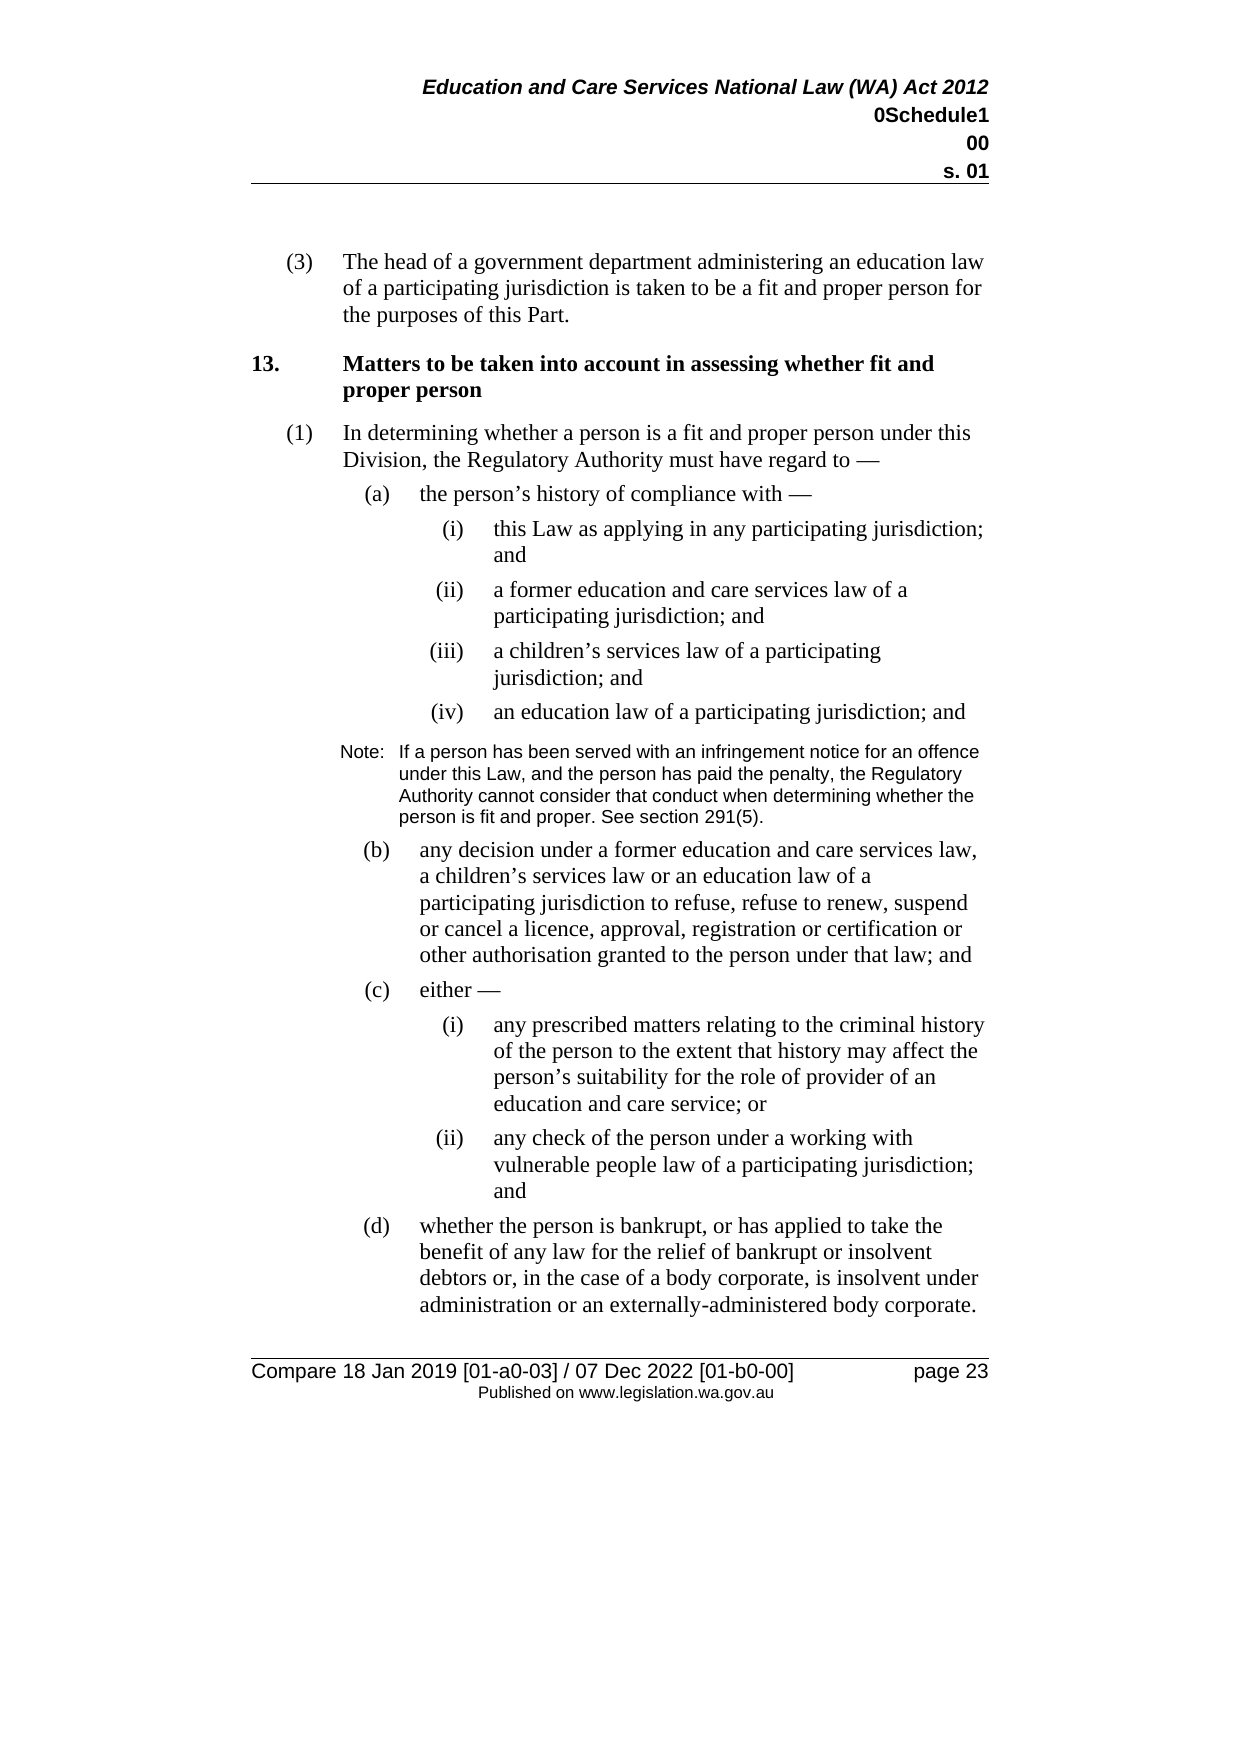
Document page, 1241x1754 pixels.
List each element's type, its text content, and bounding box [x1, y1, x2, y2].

text (ii) a former education and care services law of a participating jurisdiction; and [251, 576, 989, 629]
text (1) In determining whether a person is a fit and proper person under this Division, the Regulatory Authority must have regard to — [251, 419, 989, 472]
text Note: If a person has been served with an infringement notice for an offence under this Law, and the person has paid the penalty, the Regulatory Authority cannot consider that conduct when determining whether the person is fit and proper. See section 291(5). [251, 741, 989, 827]
text (i) any prescribed matters relating to the criminal history of the person to the extent that history may affect the person’s suitability for the role of provider of an education and care service; or [251, 1011, 989, 1116]
text (iv) an education law of a participating jurisdiction; and [251, 698, 989, 724]
text (iii) a children’s services law of a participating jurisdiction; and [251, 637, 989, 690]
text (c) either — [251, 976, 989, 1002]
text (3) The head of a government department administering an education law of a participating jurisdiction is taken to be a fit and proper person for the purposes of this Part. [251, 248, 989, 327]
text (i) this Law as applying in any participating jurisdiction; and [251, 515, 989, 568]
text (ii) any check of the person under a working with vulnerable people law of a participating jurisdiction; and [251, 1124, 989, 1203]
text (a) the person’s history of compliance with — [251, 480, 989, 507]
subtitle 13. Matters to be taken into account in assessing whether fit and proper person [251, 350, 989, 403]
text (b) any decision under a former education and care services law, a children’s services law or an education law of a participating jurisdiction to refuse, refuse to renew, suspend or cancel a licence, approval, registration or certification or other authorisation granted to the person under that law; and [251, 836, 989, 968]
text (d) whether the person is bankrupt, or has applied to take the benefit of any law for the relief of bankrupt or insolvent debtors or, in the case of a body corporate, is insolvent under administration or an externally-administered body corporate. [251, 1212, 989, 1317]
